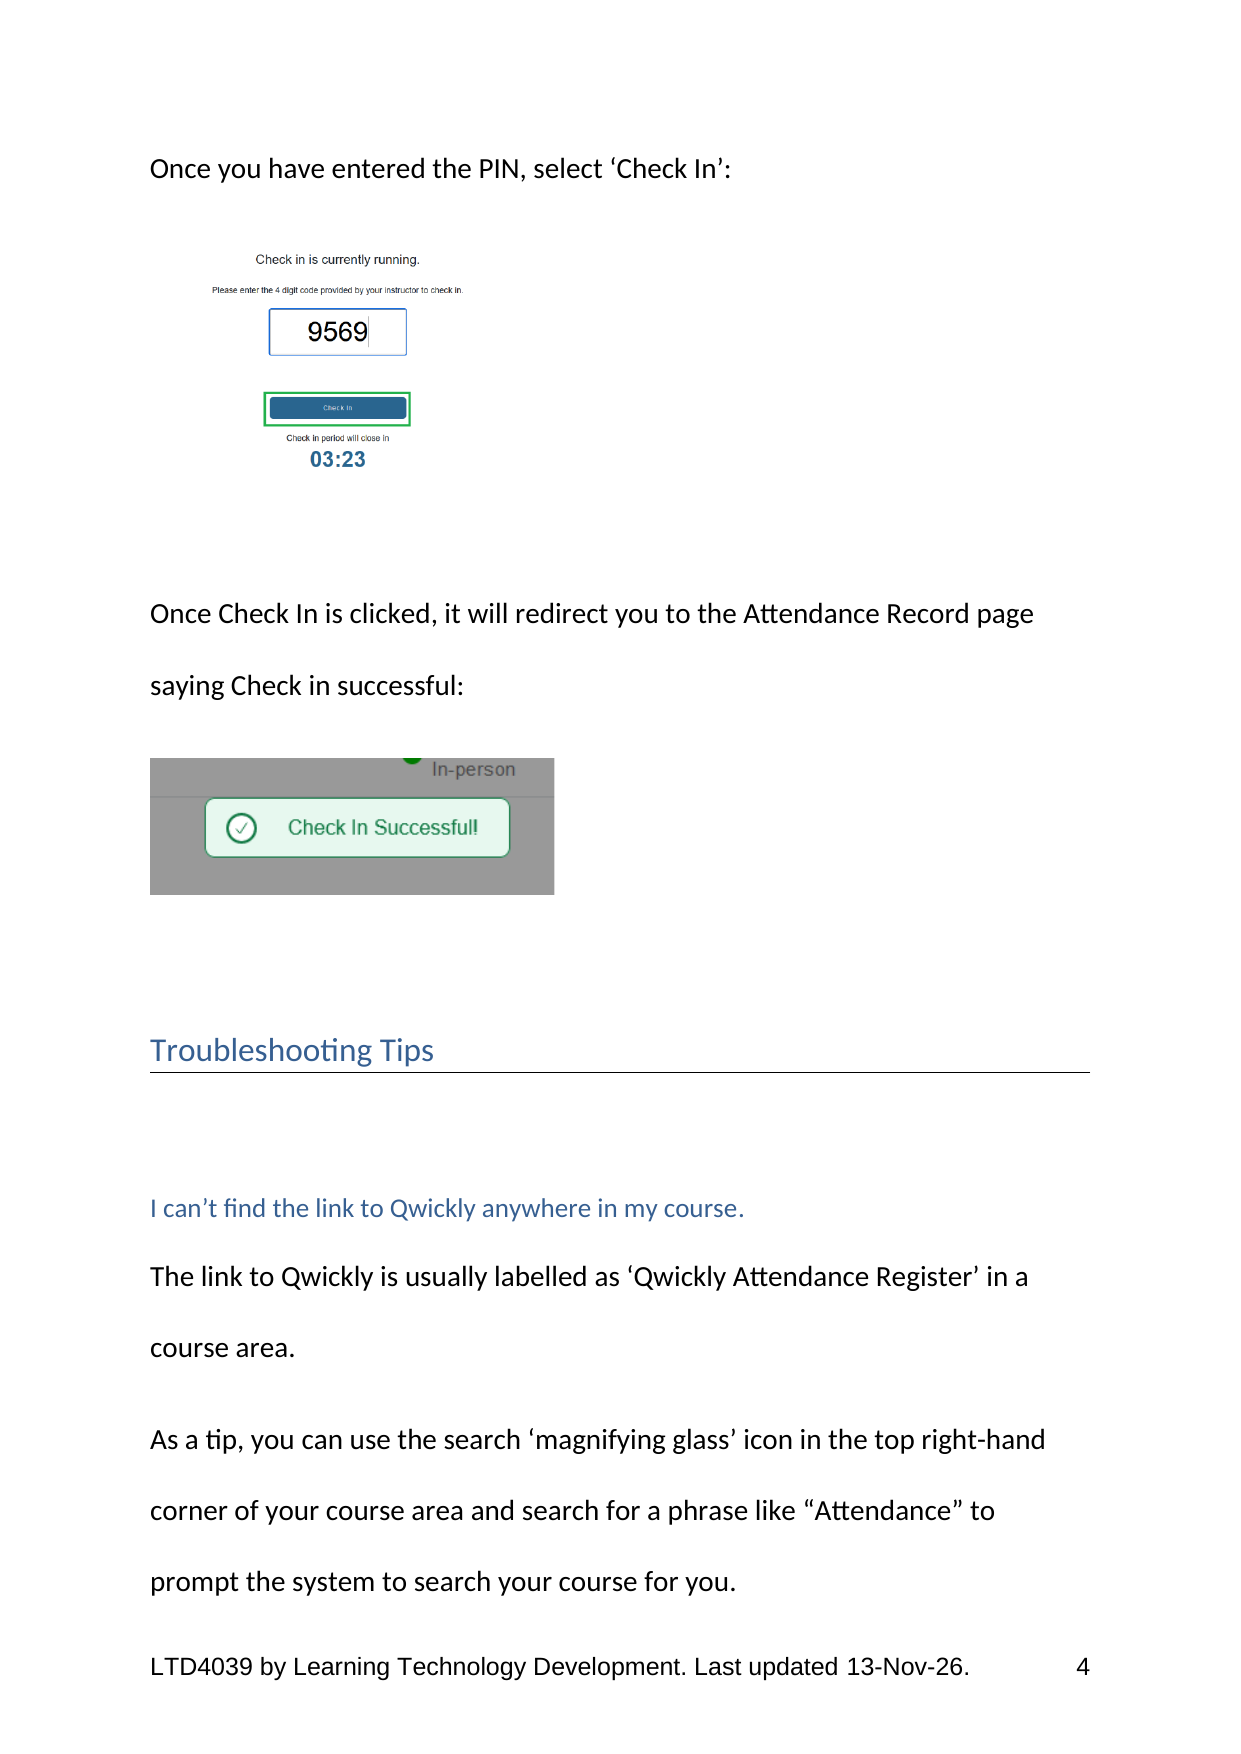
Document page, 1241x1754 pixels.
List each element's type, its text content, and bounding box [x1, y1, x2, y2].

text Once Check In is clicked, it will redirect you to the Attendance Record page saying Check in successful: [150, 596, 1090, 702]
text As a tip, you can use the search ‘magnifying glass’ icon in the top right-hand corner of your course area and search for a phrase like “Attendance” to prompt the system to search your course for you. [150, 1421, 1090, 1599]
picture [149, 242, 542, 490]
subtitle Troubleshooting Tips [150, 1029, 1090, 1072]
text Once you have entered the PIN, select ‘Check In’: [149, 150, 1090, 186]
subtitle I can’t find the link to Qwickly anywhere in my course. [150, 1192, 1090, 1225]
text The link to Qwickly is usually labelled as ‘Qwickly Attendance Register’ in a course area. [150, 1258, 1090, 1364]
picture [150, 758, 555, 895]
